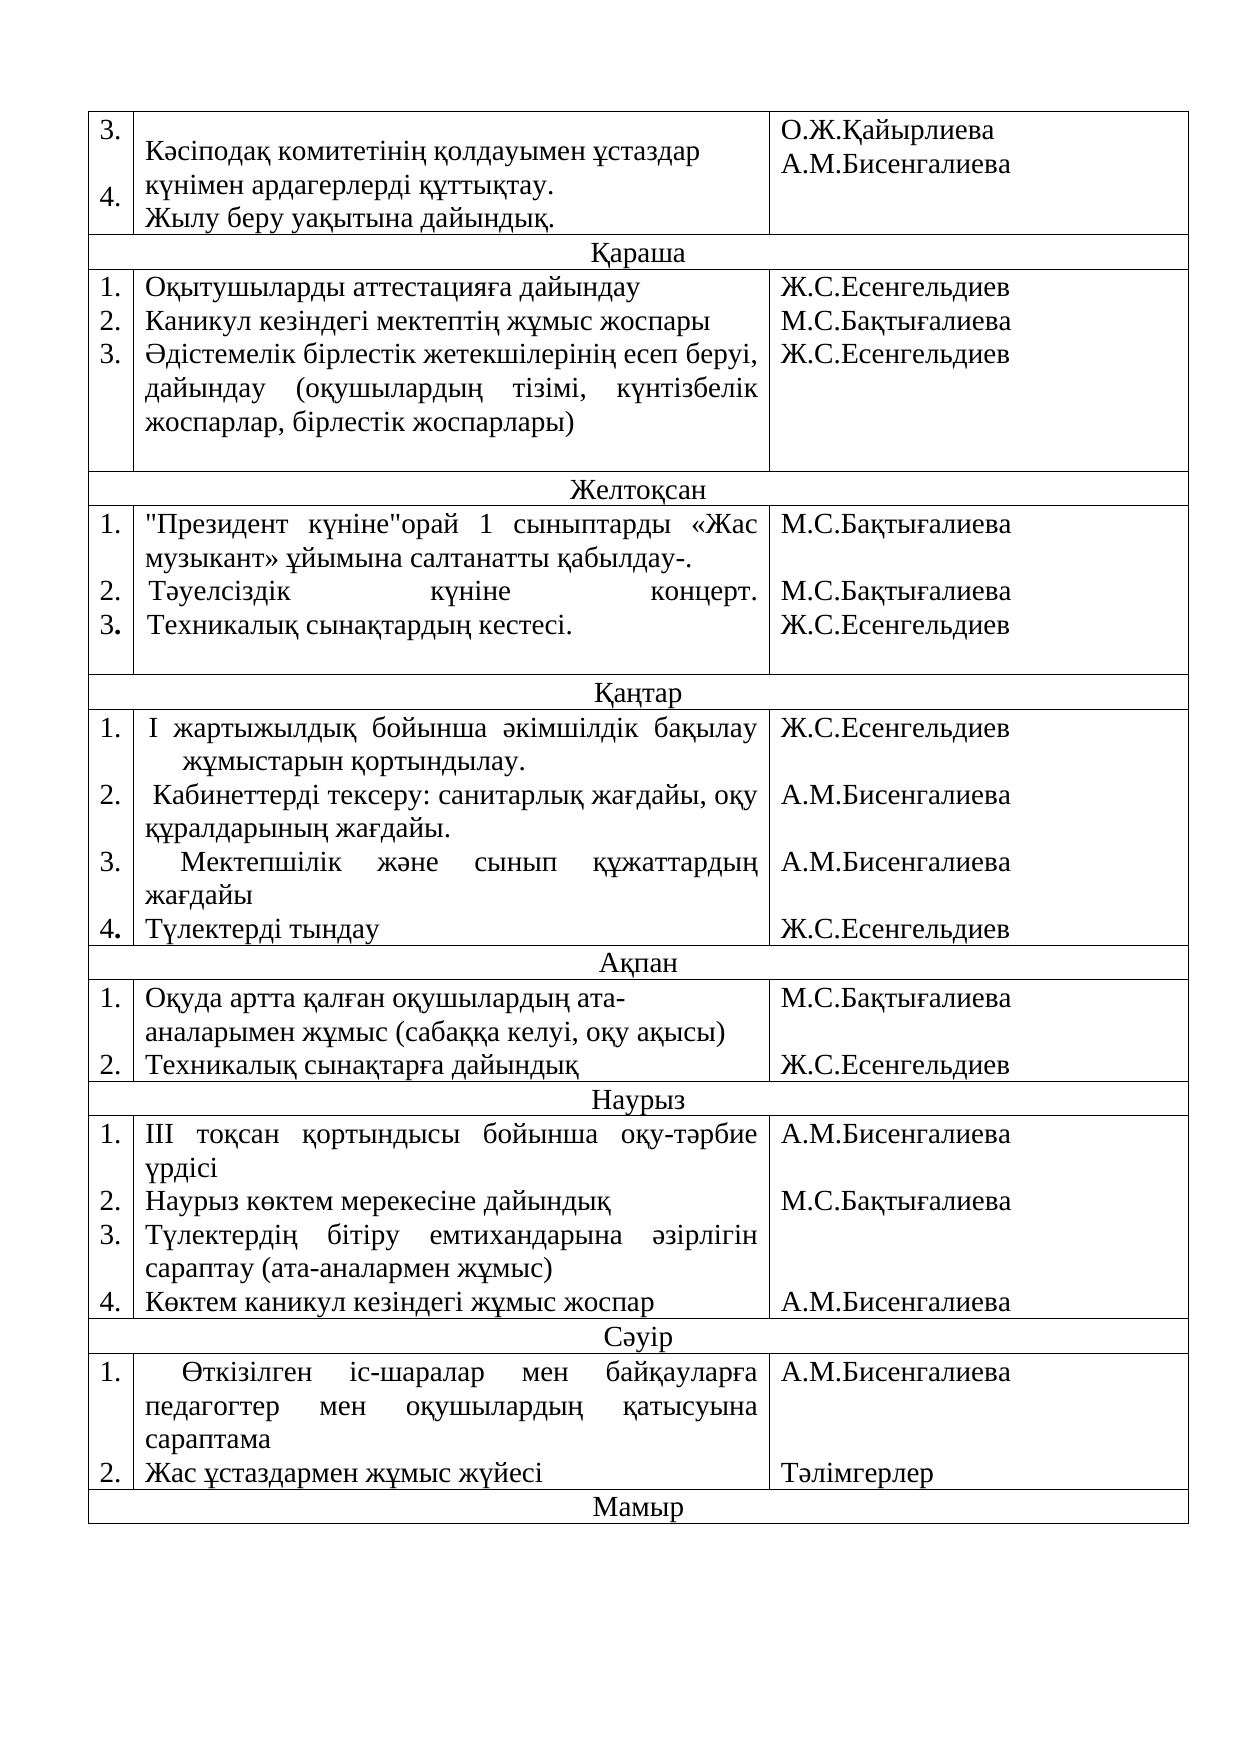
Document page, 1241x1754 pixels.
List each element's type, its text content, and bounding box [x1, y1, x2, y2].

table_cell 1. 2. [89, 1354, 133, 1488]
table_cell Қараша [89, 235, 1188, 268]
table_cell Қаңтар [89, 675, 1188, 709]
table_cell Оқуда артта қалған оқушылардың ата-аналарымен жұмыс (сабаққа келуі, оқу ақысы) Техникалық сынақтарға дайындық [134, 980, 769, 1081]
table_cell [770, 112, 1188, 234]
table_cell А.М.Бисенгалиева М.С.Бақтығалиева А.М.Бисенгалиева [770, 1116, 1188, 1318]
table_cell А.М.Бисенгалиева Тәлімгерлер [770, 1354, 1188, 1488]
table_cell Өткізілген іс-шаралар мен байқауларға педагогтер мен оқушылардың қатысуына сараптама Жас ұстаздармен жұмыс жүйесі [134, 1354, 769, 1488]
table_cell 1. 2. [89, 980, 133, 1081]
table_cell ІІІ тоқсан қортындысы бойынша оқу-тәрбие үрдісі Наурыз көктем мерекесіне дайындық Түлектердің бітіру емтихандарына әзірлігін сараптау (ата-аналармен жұмыс) Көктем каникул кезіндегі жұмыс жоспар [134, 1116, 769, 1318]
table_cell 1. 2. 3. 4. [89, 112, 133, 234]
table_cell М.С.Бақтығалиева М.С.Бақтығалиева Ж.С.Есенгельдиев [770, 506, 1188, 674]
table_cell 1. 2. 3. 4. [89, 1116, 133, 1318]
table_cell Сәуір [89, 1319, 1188, 1353]
table_cell М.С.Бақтығалиева Ж.С.Есенгельдиев [770, 980, 1188, 1081]
table_cell Ақпан [89, 946, 1188, 979]
table_cell Оқытушыларды аттестацияға дайындау Каникул кезіндегі мектептің жұмыс жоспары Әдістемелік бірлестік жетекшілерінің есеп беруі, дайындау (оқушылардың тізімі, күнтізбелік жоспарлар, бірлестік жоспарлары) [134, 270, 769, 471]
table_cell 1. 2. 3. [89, 506, 133, 674]
table_cell 1. 2. 3. [89, 270, 133, 471]
table_cell Наурыз [89, 1082, 1188, 1115]
table_cell 1. 2. 3. 4. [89, 710, 133, 944]
table_cell "Президент күніне"орай 1 сыныптарды «Жас музыкант» ұйымына салтанатты қабылдау-. Тәуелсіздік күніне концерт. Техникалық сынақтардың кестесі. [134, 506, 769, 674]
table_cell І жартыжылдық бойынша әкімшілдік бақылау жұмыстарын қортындылау. Кабинеттерді тексеру: санитарлық жағдайы, оқу құралдарының жағдайы. Мектепшілік және сынып құжаттардың жағдайы Түлектерді тындау [134, 710, 769, 944]
table_cell Ж.С.Есенгельдиев А.М.Бисенгалиева А.М.Бисенгалиева Ж.С.Есенгельдиев [770, 710, 1188, 944]
table_cell Ж.С.Есенгельдиев М.С.Бақтығалиева Ж.С.Есенгельдиев [770, 270, 1188, 471]
table_cell Мамыр [89, 1490, 1188, 1523]
table_cell Желтоқсан [89, 472, 1188, 505]
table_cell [134, 112, 769, 234]
